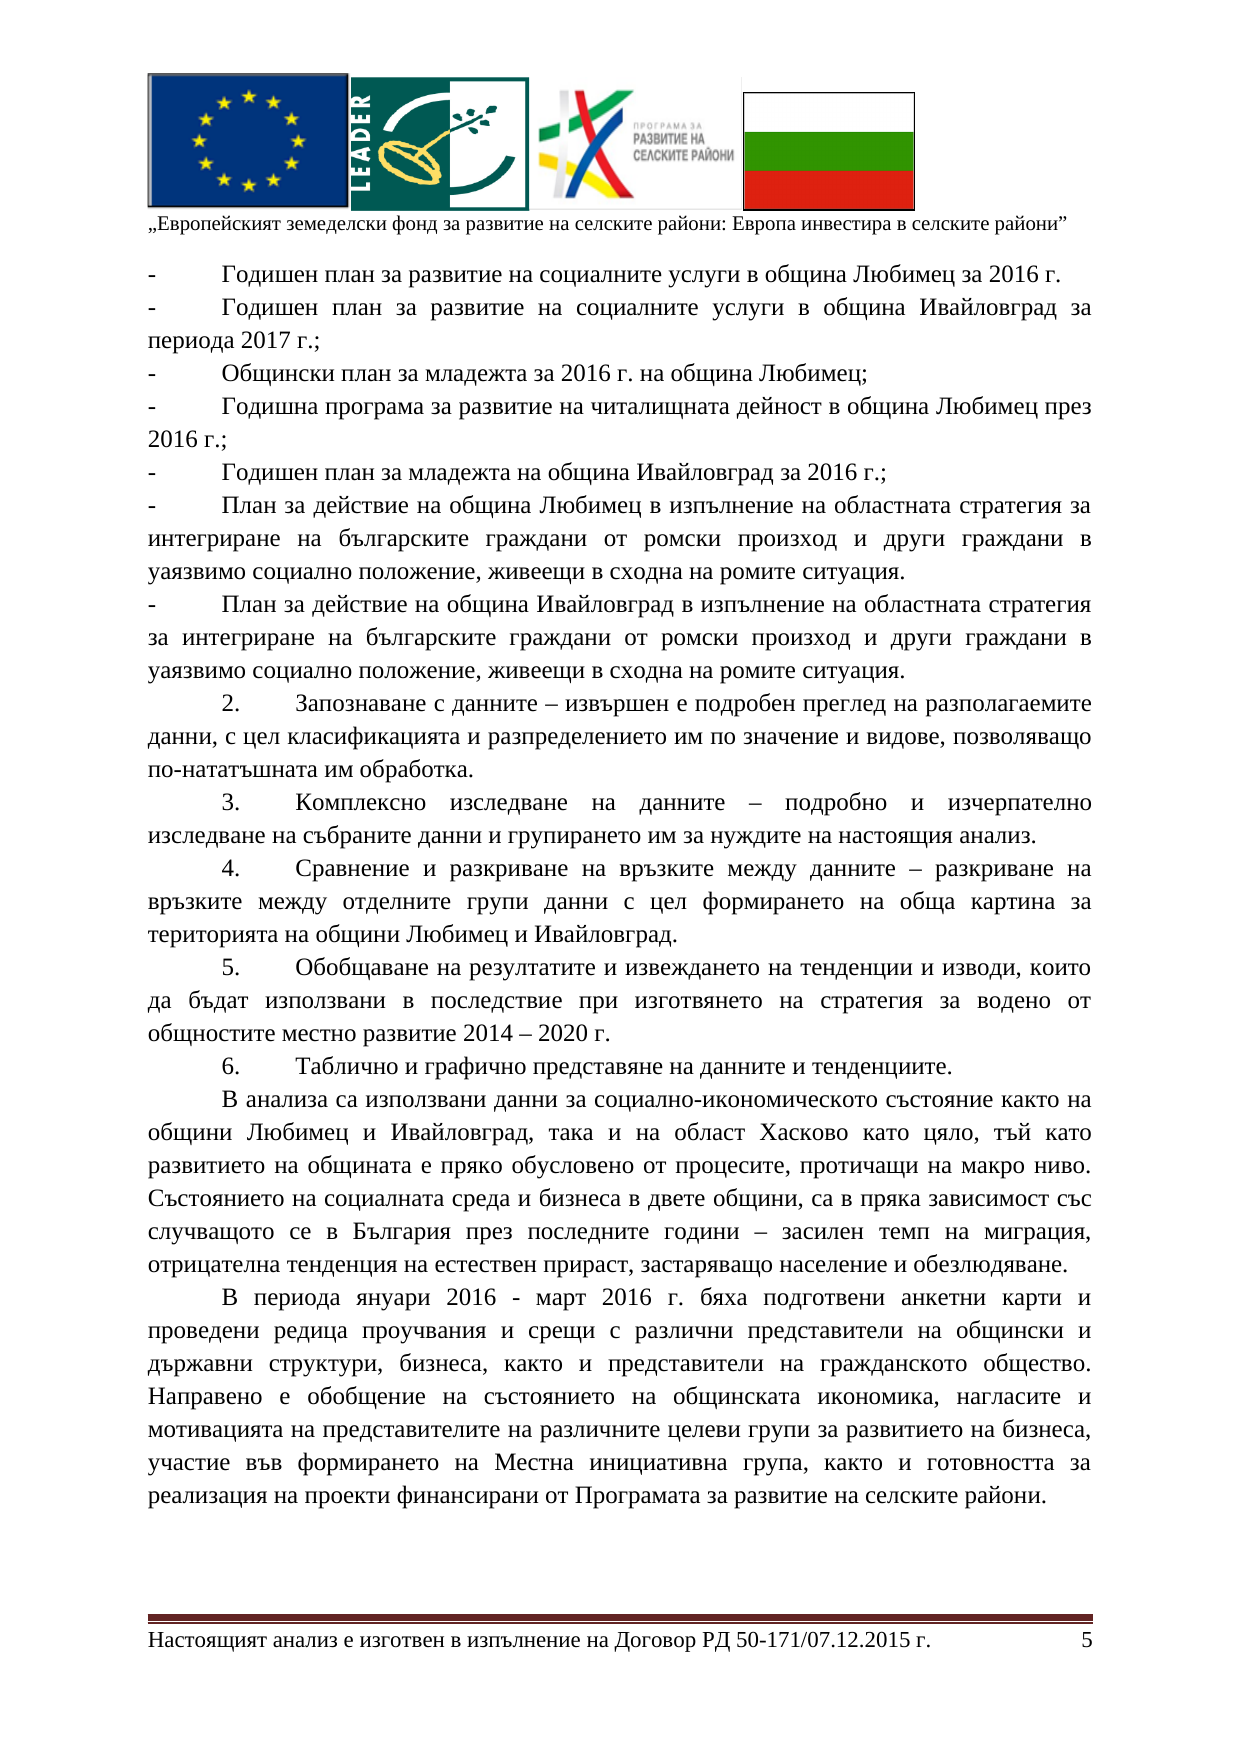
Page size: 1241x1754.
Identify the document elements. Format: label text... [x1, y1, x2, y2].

text В анализа са използвани данни за социално-икономическото състояние както на общини Любимец и Ивайловград, така и на област Хасково като цяло, тъй като развитието на общината е пряко обусловено от процесите, протичащи на макро ниво. Състоянието на социалната среда и бизнеса в двете общини, са в пряка зависимост със случващото се в България през последните години – засилен темп на миграция, отрицателна тенденция на естествен прираст, застаряващо население и обезлюдяване. [148, 1084, 1093, 1278]
list Сравнение и разкриване на връзките между данните – разкриване на връзките между отделните групи данни с цел формирането на обща картина за територията на общини Любимец и Ивайловград. [148, 853, 1093, 948]
list Годишен план за развитие на социалните услуги в община Ивайловград за периода 2017 г.; [148, 292, 1093, 353]
list Запознаване с данните – извършен е подробен преглед на разполагаемите данни, с цел класификацията и разпределението им по значение и видове, позволяващо по-нататъшната им обработка. [148, 688, 1093, 783]
picture [147, 73, 743, 211]
list Общински план за младежта за 2016 г. на община Любимец; [148, 358, 1093, 386]
list Годишен план за младежта на община Ивайловград за 2016 г.; [148, 457, 1093, 486]
list Комплексно изследване на данните – подробно и изчерпателно изследване на събраните данни и групирането им за нуждите на настоящия анализ. [148, 787, 1093, 849]
list План за действие на община Любимец в изпълнение на областната стратегия за интегриране на българските граждани от ромски произход и други граждани в уаязвимо социално положение, живеещи в сходна на ромите ситуация. [148, 490, 1093, 584]
text В периода януари 2016 - март 2016 г. бяха подготвени анкетни карти и проведени редица проучвания и срещи с различни представители на общински и държавни структури, бизнеса, както и представители на гражданското общество. Направено е обобщение на състоянието на общинската икономика, нагласите и мотивацията на представителите на различните целеви групи за развитието на бизнеса, участие във формирането на Местна инициативна група, както и готовността за реализация на проекти финансирани от Програмата за развитие на селските райони. [148, 1282, 1093, 1509]
list Годишна програма за развитие на читалищната дейност в община Любимец през 2016 г.; [148, 391, 1093, 452]
list План за действие на община Ивайловград в изпълнение на областната стратегия за интегриране на българските граждани от ромски произход и други граждани в уаязвимо социално положение, живеещи в сходна на ромите ситуация. [148, 589, 1093, 684]
list Таблично и графично представяне на данните и тенденциите. [148, 1051, 1093, 1080]
list Годишен план за развитие на социалните услуги в община Любимец за 2016 г. [148, 259, 1093, 287]
list Обобщаване на резултатите и извеждането на тенденции и изводи, които да бъдат използвани в последствие при изготвянето на стратегия за водено от общностите местно развитие 2014 – 2020 г. [148, 952, 1093, 1047]
